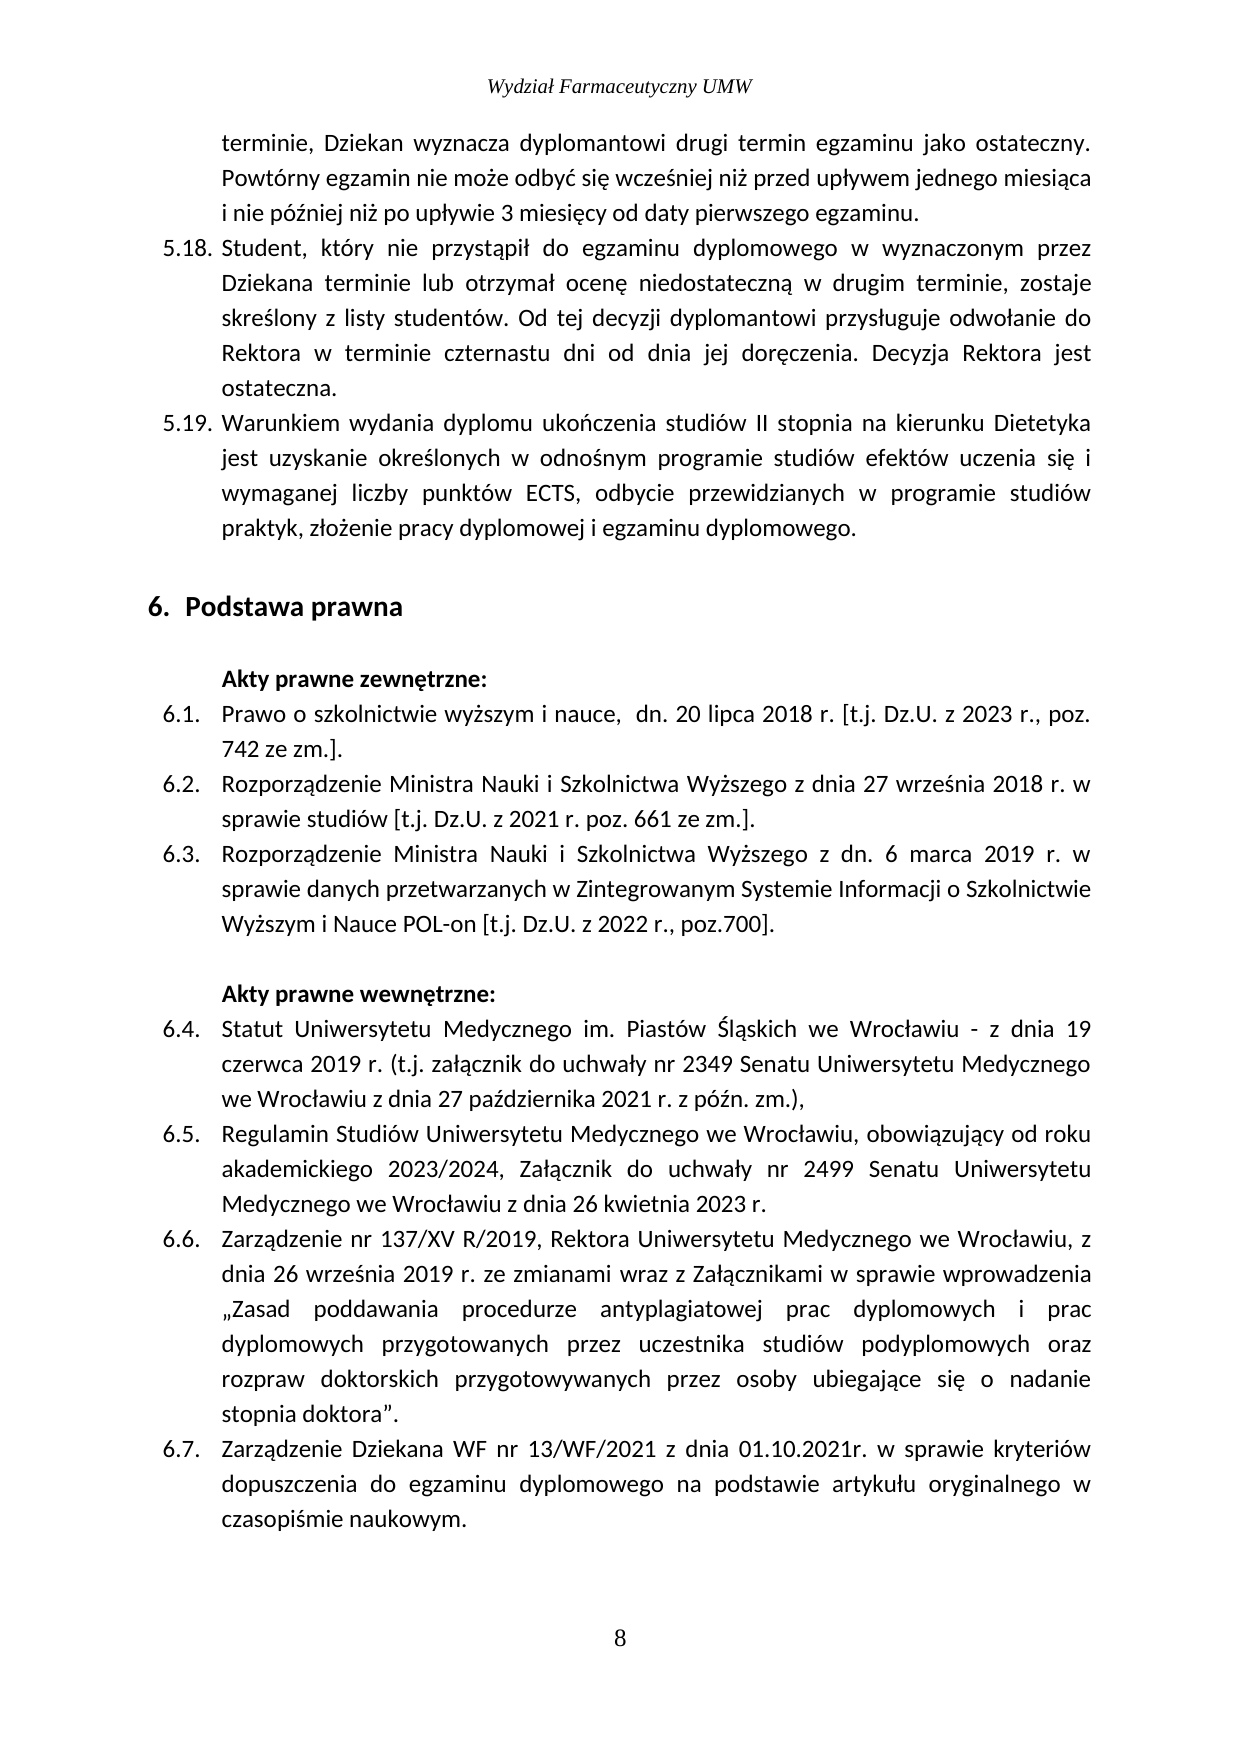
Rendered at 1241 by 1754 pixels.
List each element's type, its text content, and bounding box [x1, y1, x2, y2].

list Prawo o szkolnictwie wyższym i nauce, dn. 20 lipca 2018 r. [t.j. Dz.U. z 2023 r., poz. 742 ze zm.]. [162, 698, 1092, 764]
list Warunkiem wydania dyplomu ukończenia studiów II stopnia na kierunku Dietetyka jest uzyskanie określonych w odnośnym programie studiów efektów uczenia się i wymaganej liczby punktów ECTS, odbycie przewidzianych w programie studiów praktyk, złożenie pracy dyplomowej i egzaminu dyplomowego. [162, 407, 1092, 542]
list Rozporządzenie Ministra Nauki i Szkolnictwa Wyższego z dnia 27 września 2018 r. w sprawie studiów [t.j. Dz.U. z 2021 r. poz. 661 ze zm.]. [162, 768, 1092, 834]
text Akty prawne zewnętrzne: [148, 663, 1092, 694]
list Zarządzenie Dziekana WF nr 13/WF/2021 z dnia 01.10.2021r. w sprawie kryteriów dopuszczenia do egzaminu dyplomowego na podstawie artykułu oryginalnego w czasopiśmie naukowym. [162, 1433, 1092, 1534]
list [162, 127, 1092, 227]
list Statut Uniwersytetu Medycznego im. Piastów Śląskich we Wrocławiu - z dnia 19 czerwca 2019 r. (t.j. załącznik do uchwały nr 2349 Senatu Uniwersytetu Medycznego we Wrocławiu z dnia 27 października 2021 r. z późn. zm.), [162, 1013, 1092, 1114]
list Student, który nie przystąpił do egzaminu dyplomowego w wyznaczonym przez Dziekana terminie lub otrzymał ocenę niedostateczną w drugim terminie, zostaje skreślony z listy studentów. Od tej decyzji dyplomantowi przysługuje odwołanie do Rektora w terminie czternastu dni od dnia jej doręczenia. Decyzja Rektora jest ostateczna. [162, 232, 1092, 402]
list Zarządzenie nr 137/XV R/2019, Rektora Uniwersytetu Medycznego we Wrocławiu, z dnia 26 września 2019 r. ze zmianami wraz z Załącznikami w sprawie wprowadzenia „Zasad poddawania procedurze antyplagiatowej prac dyplomowych i prac dyplomowych przygotowanych przez uczestnika studiów podyplomowych oraz rozpraw doktorskich przygotowywanych przez osoby ubiegające się o nadanie stopnia doktora”. [162, 1223, 1092, 1429]
list Regulamin Studiów Uniwersytetu Medycznego we Wrocławiu, obowiązujący od roku akademickiego 2023/2024, Załącznik do uchwały nr 2499 Senatu Uniwersytetu Medycznego we Wrocławiu z dnia 26 kwietnia 2023 r. [162, 1118, 1092, 1219]
list Podstawa prawna [148, 588, 1092, 623]
text Akty prawne wewnętrzne: [222, 978, 1092, 1009]
list Rozporządzenie Ministra Nauki i Szkolnictwa Wyższego z dn. 6 marca 2019 r. w sprawie danych przetwarzanych w Zintegrowanym Systemie Informacji o Szkolnictwie Wyższym i Nauce POL-on [t.j. Dz.U. z 2022 r., poz.700]. [162, 838, 1092, 939]
